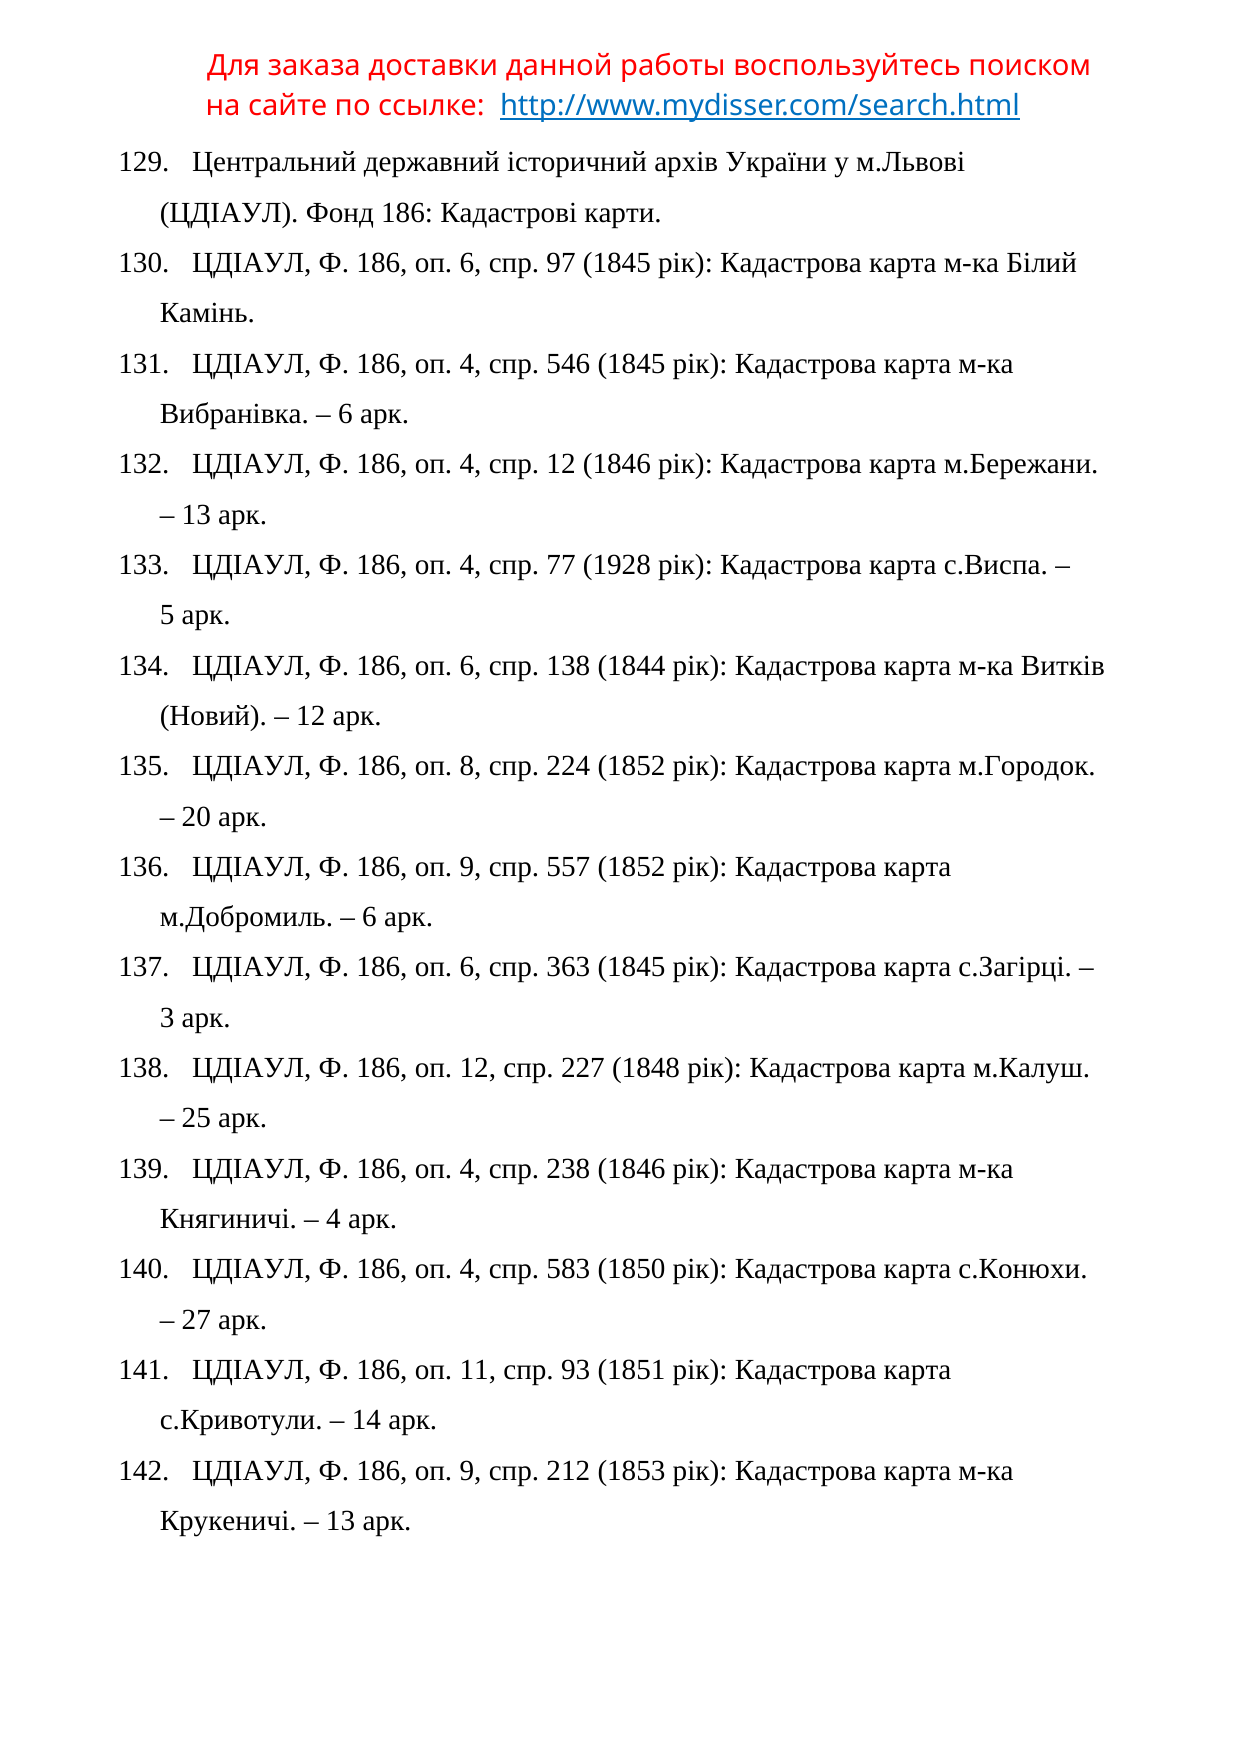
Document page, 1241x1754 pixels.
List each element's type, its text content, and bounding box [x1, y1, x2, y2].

list ЦДІАУЛ, Ф. 186, оп. 6, спр. 363 (1845 рік): Кадастрова карта с.Загірці. – 3 арк. [118, 949, 1107, 1033]
list ЦДІАУЛ, Ф. 186, оп. 12, спр. 227 (1848 рік): Кадастрова карта м.Калуш. – 25 арк. [118, 1050, 1107, 1134]
list ЦДІАУЛ, Ф. 186, оп. 9, спр. 557 (1852 рік): Кадастрова карта м.Добромиль. – 6 арк. [118, 849, 1107, 933]
list ЦДІАУЛ, Ф. 186, оп. 4, спр. 238 (1846 рік): Кадастрова карта м-ка Княгиничі. – 4 арк. [118, 1151, 1107, 1235]
list ЦДІАУЛ, Ф. 186, оп. 6, спр. 138 (1844 рік): Кадастрова карта м-ка Витків (Новий). – 12 арк. [118, 648, 1107, 732]
list ЦДІАУЛ, Ф. 186, оп. 4, спр. 12 (1846 рік): Кадастрова карта м.Бережани. – 13 арк. [118, 446, 1107, 530]
list ЦДІАУЛ, Ф. 186, оп. 9, спр. 212 (1853 рік): Кадастрова карта м-ка Крукеничі. – 13 арк. [118, 1453, 1107, 1537]
list ЦДІАУЛ, Ф. 186, оп. 4, спр. 583 (1850 рік): Кадастрова карта с.Конюхи. – 27 арк. [118, 1251, 1107, 1335]
list ЦДІАУЛ, Ф. 186, оп. 8, спр. 224 (1852 рік): Кадастрова карта м.Городок. – 20 арк. [118, 748, 1107, 832]
list ЦДІАУЛ, Ф. 186, оп. 11, спр. 93 (1851 рік): Кадастрова карта с.Кривотули. – 14 арк. [118, 1352, 1107, 1436]
list Центральний державний історичний архів України у м.Львові (ЦДІАУЛ). Фонд 186: Кадастрові карти. [118, 144, 1107, 228]
list ЦДІАУЛ, Ф. 186, оп. 6, спр. 97 (1845 рік): Кадастрова карта м-ка Білий Камінь. [118, 245, 1107, 329]
list ЦДІАУЛ, Ф. 186, оп. 4, спр. 546 (1845 рік): Кадастрова карта м-ка Вибранівка. – 6 арк. [118, 346, 1107, 430]
list ЦДІАУЛ, Ф. 186, оп. 4, спр. 77 (1928 рік): Кадастрова карта с.Виспа. – 5 арк. [118, 547, 1107, 631]
